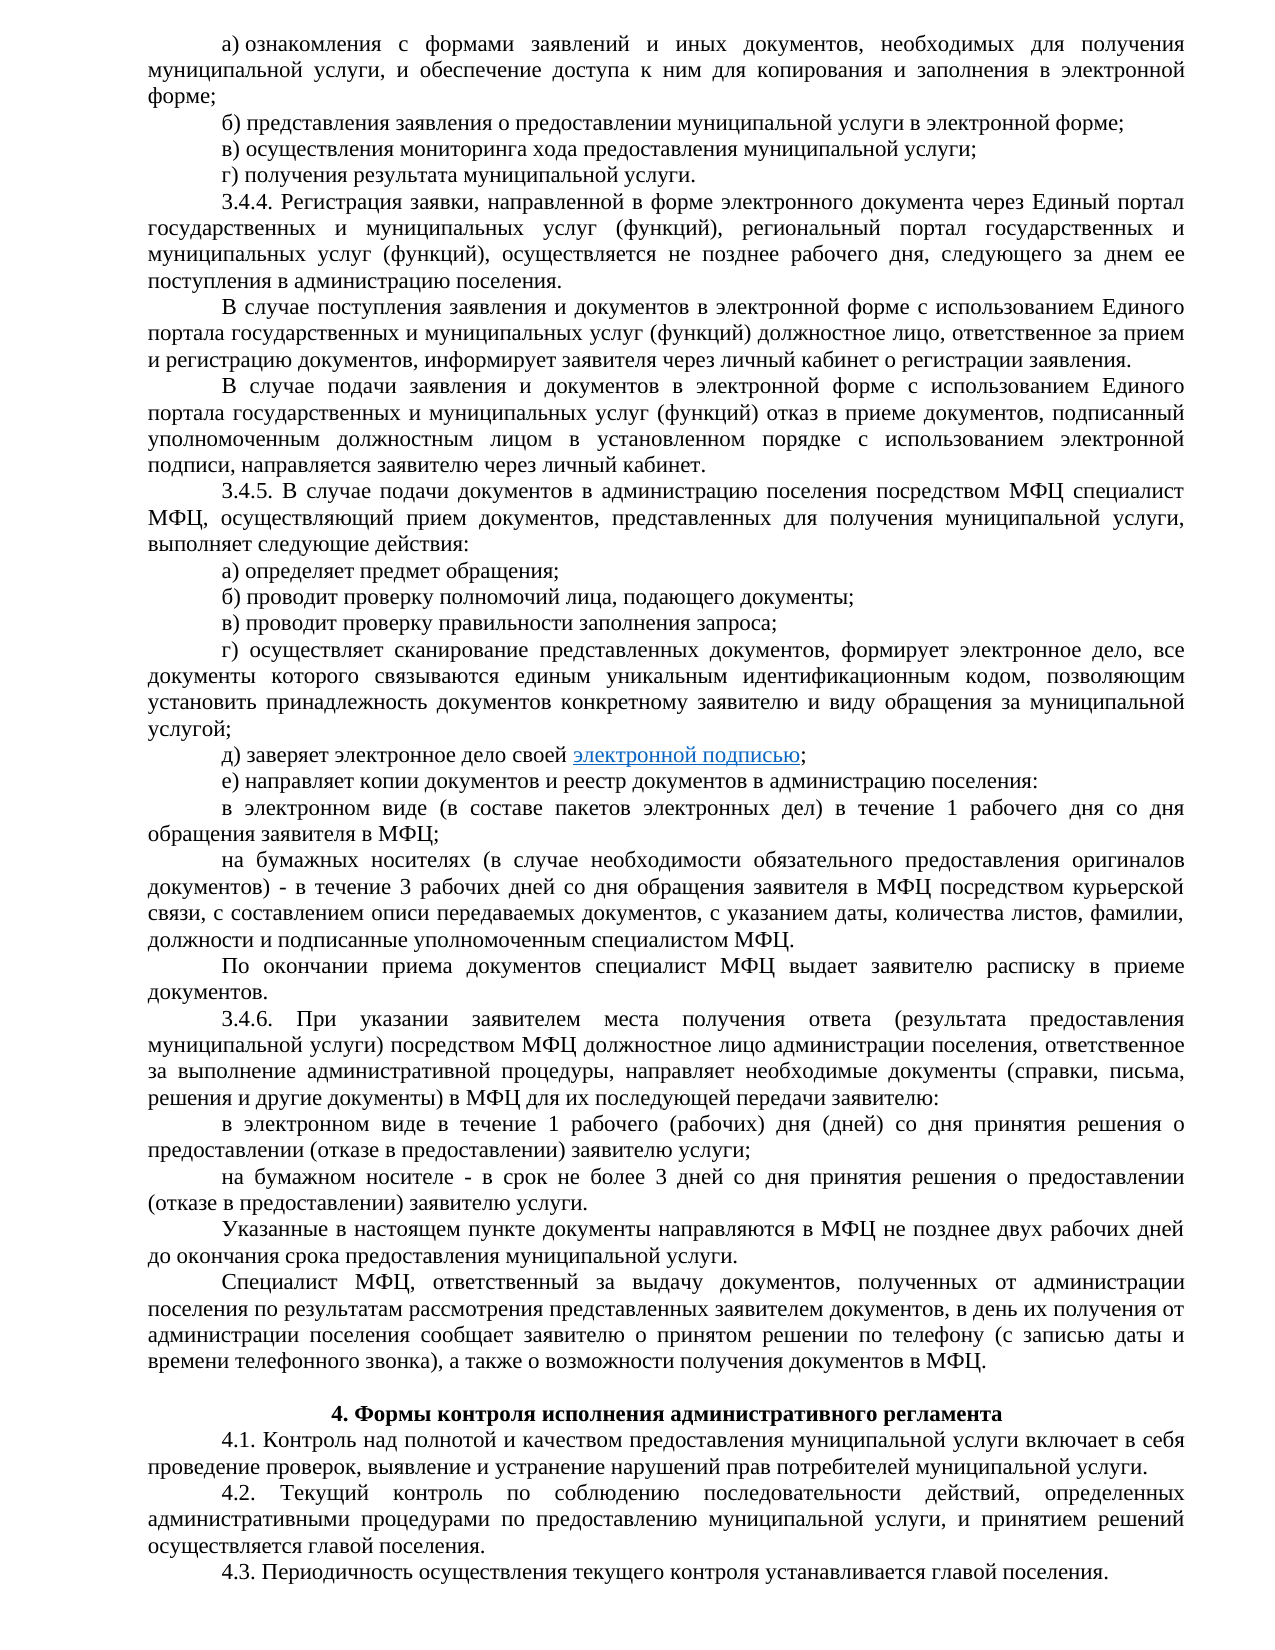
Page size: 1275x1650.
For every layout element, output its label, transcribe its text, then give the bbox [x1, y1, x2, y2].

text д) заверяет электронное дело своей электронной подписью; [148, 741, 1186, 767]
text г) осуществляет сканирование представленных документов, формирует электронное дело, все документы которого связываются единым уникальным идентификационным кодом, позволяющим установить принадлежность документов конкретному заявителю и виду обращения за муниципальной услугой; [148, 636, 1186, 741]
text По окончании приема документов специалист МФЦ выдает заявителю расписку в приеме документов. [148, 952, 1186, 1005]
text б) проводит проверку полномочий лица, подающего документы; [148, 583, 1186, 609]
text В случае поступления заявления и документов в электронной форме с использованием Единого портала государственных и муниципальных услуг (функций) должностное лицо, ответственное за прием и регистрацию документов, информирует заявителя через личный кабинет о регистрации заявления. [148, 293, 1186, 372]
text в) проводит проверку правильности заполнения запроса; [148, 609, 1186, 636]
text 4.3. Периодичность осуществления текущего контроля устанавливается главой поселения. [148, 1558, 1186, 1584]
text В случае подачи заявления и документов в электронной форме с использованием Единого портала государственных и муниципальных услуг (функций) отказ в приеме документов, подписанный уполномоченным должностным лицом в установленном порядке с использованием электронной подписи, направляется заявителю через личный кабинет. [148, 372, 1186, 478]
text 4. Формы контроля исполнения административного регламента [148, 1400, 1186, 1426]
text а) определяет предмет обращения; [148, 557, 1186, 583]
text Специалист МФЦ, ответственный за выдачу документов, полученных от администрации поселения по результатам рассмотрения представленных заявителем документов, в день их получения от администрации поселения сообщает заявителю о принятом решении по телефону (с записью даты и времени телефонного звонка), а также о возможности получения документов в МФЦ. [148, 1268, 1186, 1374]
text на бумажном носителе - в срок не более 3 дней со дня принятия решения о предоставлении (отказе в предоставлении) заявителю услуги. [148, 1163, 1186, 1216]
text а) ознакомления с формами заявлений и иных документов, необходимых для получения муниципальной услуги, и обеспечение доступа к ним для копирования и заполнения в электронной форме; [148, 29, 1186, 109]
text е) направляет копии документов и реестр документов в администрацию поселения: [148, 767, 1186, 794]
text 3.4.5. В случае подачи документов в администрацию поселения посредством МФЦ специалист МФЦ, осуществляющий прием документов, представленных для получения муниципальной услуги, выполняет следующие действия: [148, 478, 1186, 557]
text 3.4.4. Регистрация заявки, направленной в форме электронного документа через Единый портал государственных и муниципальных услуг (функций), региональный портал государственных и муниципальных услуг (функций), осуществляется не позднее рабочего дня, следующего за днем ее поступления в администрацию поселения. [148, 188, 1186, 293]
text б) представления заявления о предоставлении муниципальной услуги в электронной форме; [148, 109, 1186, 135]
text 3.4.6. При указании заявителем места получения ответа (результата предоставления муниципальной услуги) посредством МФЦ должностное лицо администрации поселения, ответственное за выполнение административной процедуры, направляет необходимые документы (справки, письма, решения и другие документы) в МФЦ для их последующей передачи заявителю: [148, 1005, 1186, 1110]
text Указанные в настоящем пункте документы направляются в МФЦ не позднее двух рабочих дней до окончания срока предоставления муниципальной услуги. [148, 1216, 1186, 1268]
text в) осуществления мониторинга хода предоставления муниципальной услуги; [148, 135, 1186, 161]
text 4.2. Текущий контроль по соблюдению последовательности действий, определенных административными процедурами по предоставлению муниципальной услуги, и принятием решений осуществляется главой поселения. [148, 1479, 1186, 1558]
text г) получения результата муниципальной услуги. [148, 161, 1186, 188]
text в электронном виде (в составе пакетов электронных дел) в течение 1 рабочего дня со дня обращения заявителя в МФЦ; [148, 794, 1186, 847]
text в электронном виде в течение 1 рабочего (рабочих) дня (дней) со дня принятия решения о предоставлении (отказе в предоставлении) заявителю услуги; [148, 1110, 1186, 1163]
text 4.1. Контроль над полнотой и качеством предоставления муниципальной услуги включает в себя проведение проверок, выявление и устранение нарушений прав потребителей муниципальной услуги. [148, 1426, 1186, 1479]
text на бумажных носителях (в случае необходимости обязательного предоставления оригиналов документов) - в течение 3 рабочих дней со дня обращения заявителя в МФЦ посредством курьерской связи, с составлением описи передаваемых документов, с указанием даты, количества листов, фамилии, должности и подписанные уполномоченным специалистом МФЦ. [148, 847, 1186, 952]
